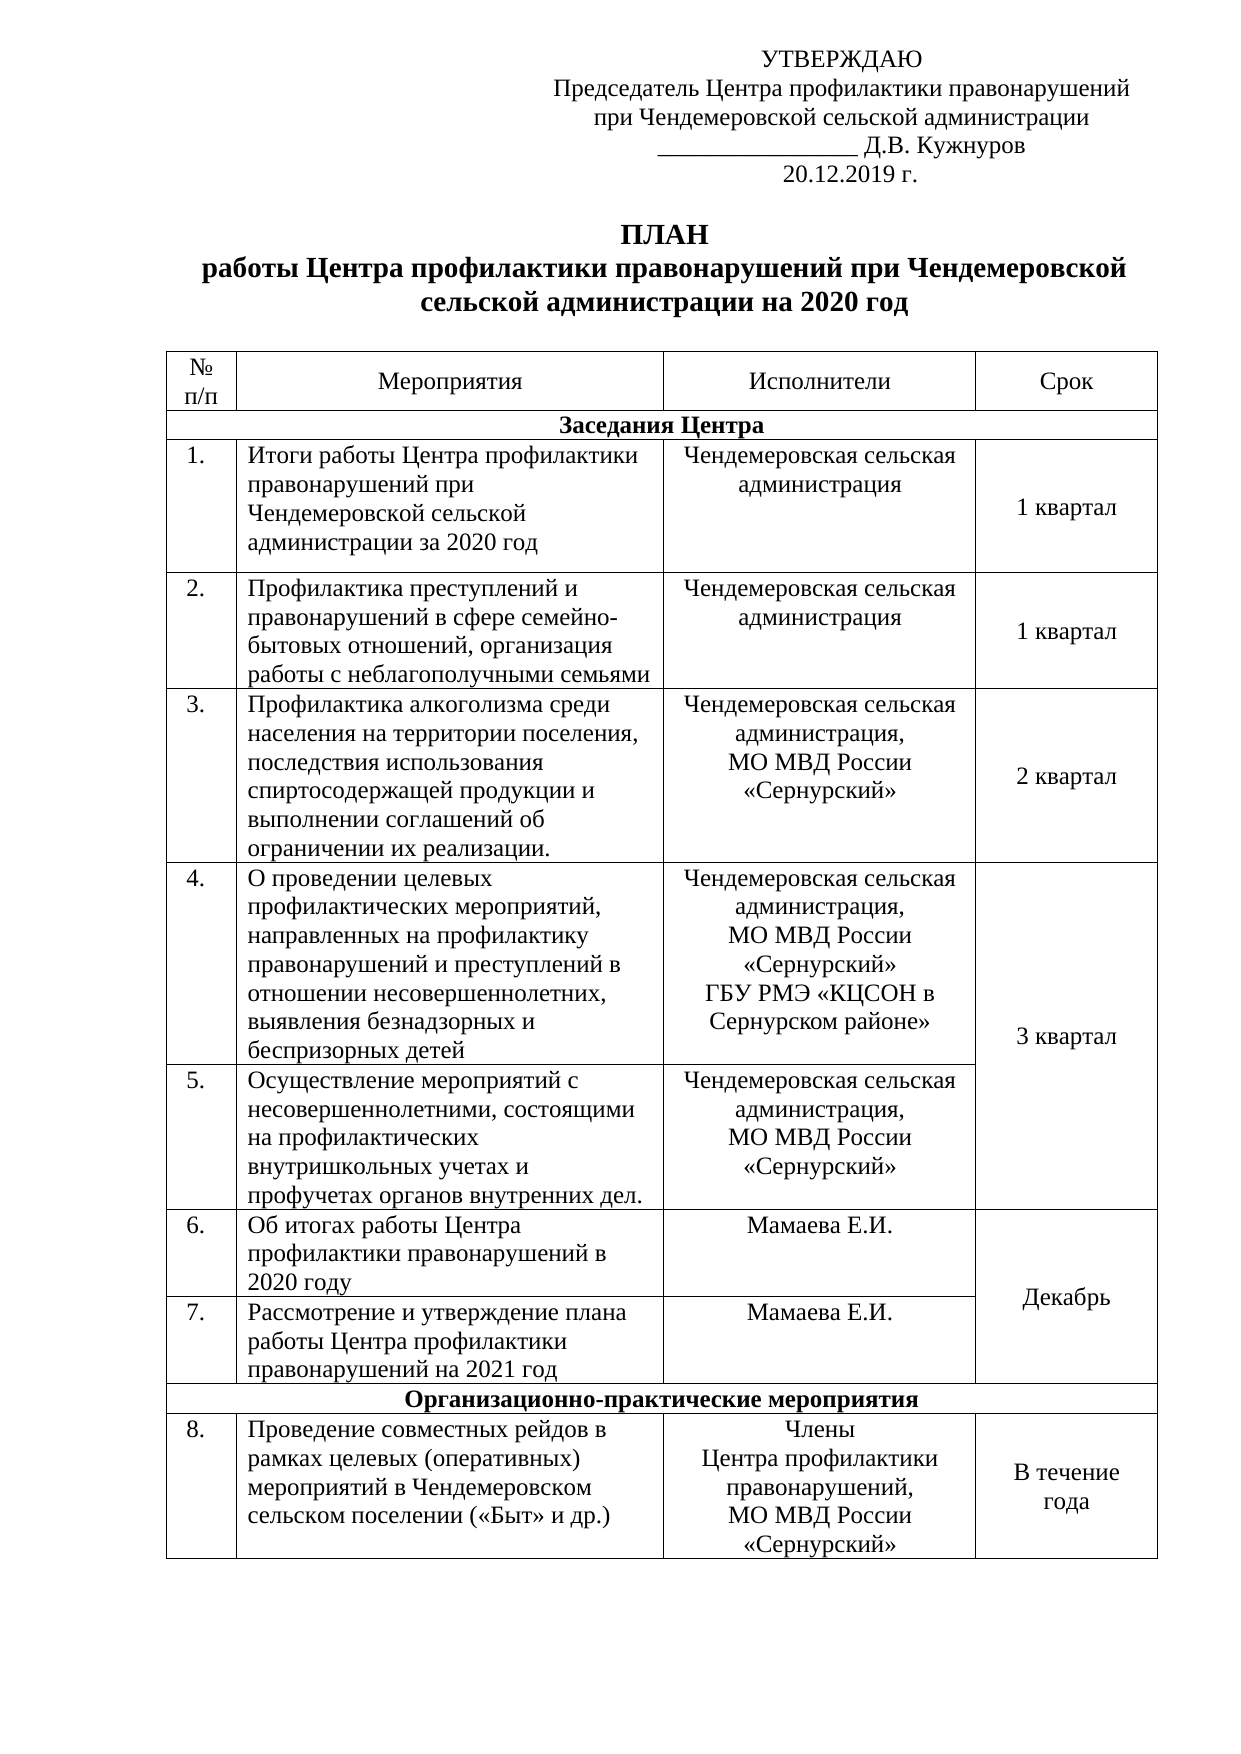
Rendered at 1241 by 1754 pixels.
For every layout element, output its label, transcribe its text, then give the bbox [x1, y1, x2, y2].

table_cell В течение года [976, 1414, 1157, 1558]
table_cell Осуществление мероприятий с несовершеннолетними, состоящими на профилактических внутришкольных учетах и профучетах органов внутренних дел. [237, 1065, 663, 1209]
table_cell [167, 1297, 236, 1383]
text ________________ Д.В. Кужнуров [532, 131, 1152, 159]
table_cell Декабрь [976, 1210, 1157, 1383]
table_cell Итоги работы Центра профилактики правонарушений при Чендемеровской сельской администрации за 2020 год [237, 440, 663, 572]
table_cell [167, 1414, 236, 1558]
table_cell Мамаева Е.И. [664, 1297, 975, 1383]
table_cell [167, 689, 236, 862]
text ПЛАН [177, 217, 1152, 250]
table_cell Проведение совместных рейдов в рамках целевых (оперативных) мероприятий в Чендемеровском сельском поселении («Быт» и др.) [237, 1414, 663, 1558]
table_cell [167, 1210, 236, 1296]
table_header Мероприятия [237, 352, 663, 409]
table_cell 1 квартал [976, 573, 1157, 688]
table_cell Профилактика преступлений и правонарушений в сфере семейно- бытовых отношений, организация работы с неблагополучными семьями [237, 573, 663, 688]
table_cell О проведении целевых профилактических мероприятий, направленных на профилактику правонарушений и преступлений в отношении несовершеннолетних, выявления безнадзорных и беспризорных детей [237, 863, 663, 1064]
text Председатель Центра профилактики правонарушений [532, 73, 1152, 102]
text работы Центра профилактики правонарушений при Чендемеровской сельской администрации на 2020 год [177, 250, 1152, 317]
table_cell Организационно-практические мероприятия [167, 1384, 1157, 1413]
table_cell Профилактика алкоголизма среди населения на территории поселения, последствия использования спиртосодержащей продукции и выполнении соглашений об ограничении их реализации. [237, 689, 663, 862]
table_cell Чендемеровская сельская администрация, МО МВД России «Сернурский» [664, 689, 975, 862]
table_header Срок [976, 352, 1157, 409]
table_cell Члены Центра профилактики правонарушений, МО МВД России «Сернурский» [664, 1414, 975, 1558]
table_cell [167, 573, 236, 688]
text 20.12.2019 г. [650, 159, 1152, 188]
table_cell Чендемеровская сельская администрация, МО МВД России «Сернурский» ГБУ РМЭ «КЦСОН в Сернурском районе» [664, 863, 975, 1064]
table_cell Мамаева Е.И. [664, 1210, 975, 1296]
text УТВЕРЖДАЮ [532, 44, 1152, 73]
table_cell Заседания Центра [167, 411, 1157, 439]
table_cell 2 квартал [976, 689, 1157, 862]
table_cell Об итогах работы Центра профилактики правонарушений в 2020 году [237, 1210, 663, 1296]
table_cell [167, 863, 236, 1064]
table_cell Чендемеровская сельская администрация [664, 573, 975, 688]
table_header № п/п [167, 352, 236, 409]
table_cell Рассмотрение и утверждение плана работы Центра профилактики правонарушений на 2021 год [237, 1297, 663, 1383]
table_cell Чендемеровская сельская администрация, МО МВД России «Сернурский» [664, 1065, 975, 1209]
table_cell [167, 440, 236, 572]
text при Чендемеровской сельской администрации [532, 102, 1152, 131]
table_cell 1 квартал [976, 440, 1157, 572]
table_cell [167, 1065, 236, 1209]
table_cell 3 квартал [976, 863, 1157, 1209]
table_cell Чендемеровская сельская администрация [664, 440, 975, 572]
table_header Исполнители [664, 352, 975, 409]
